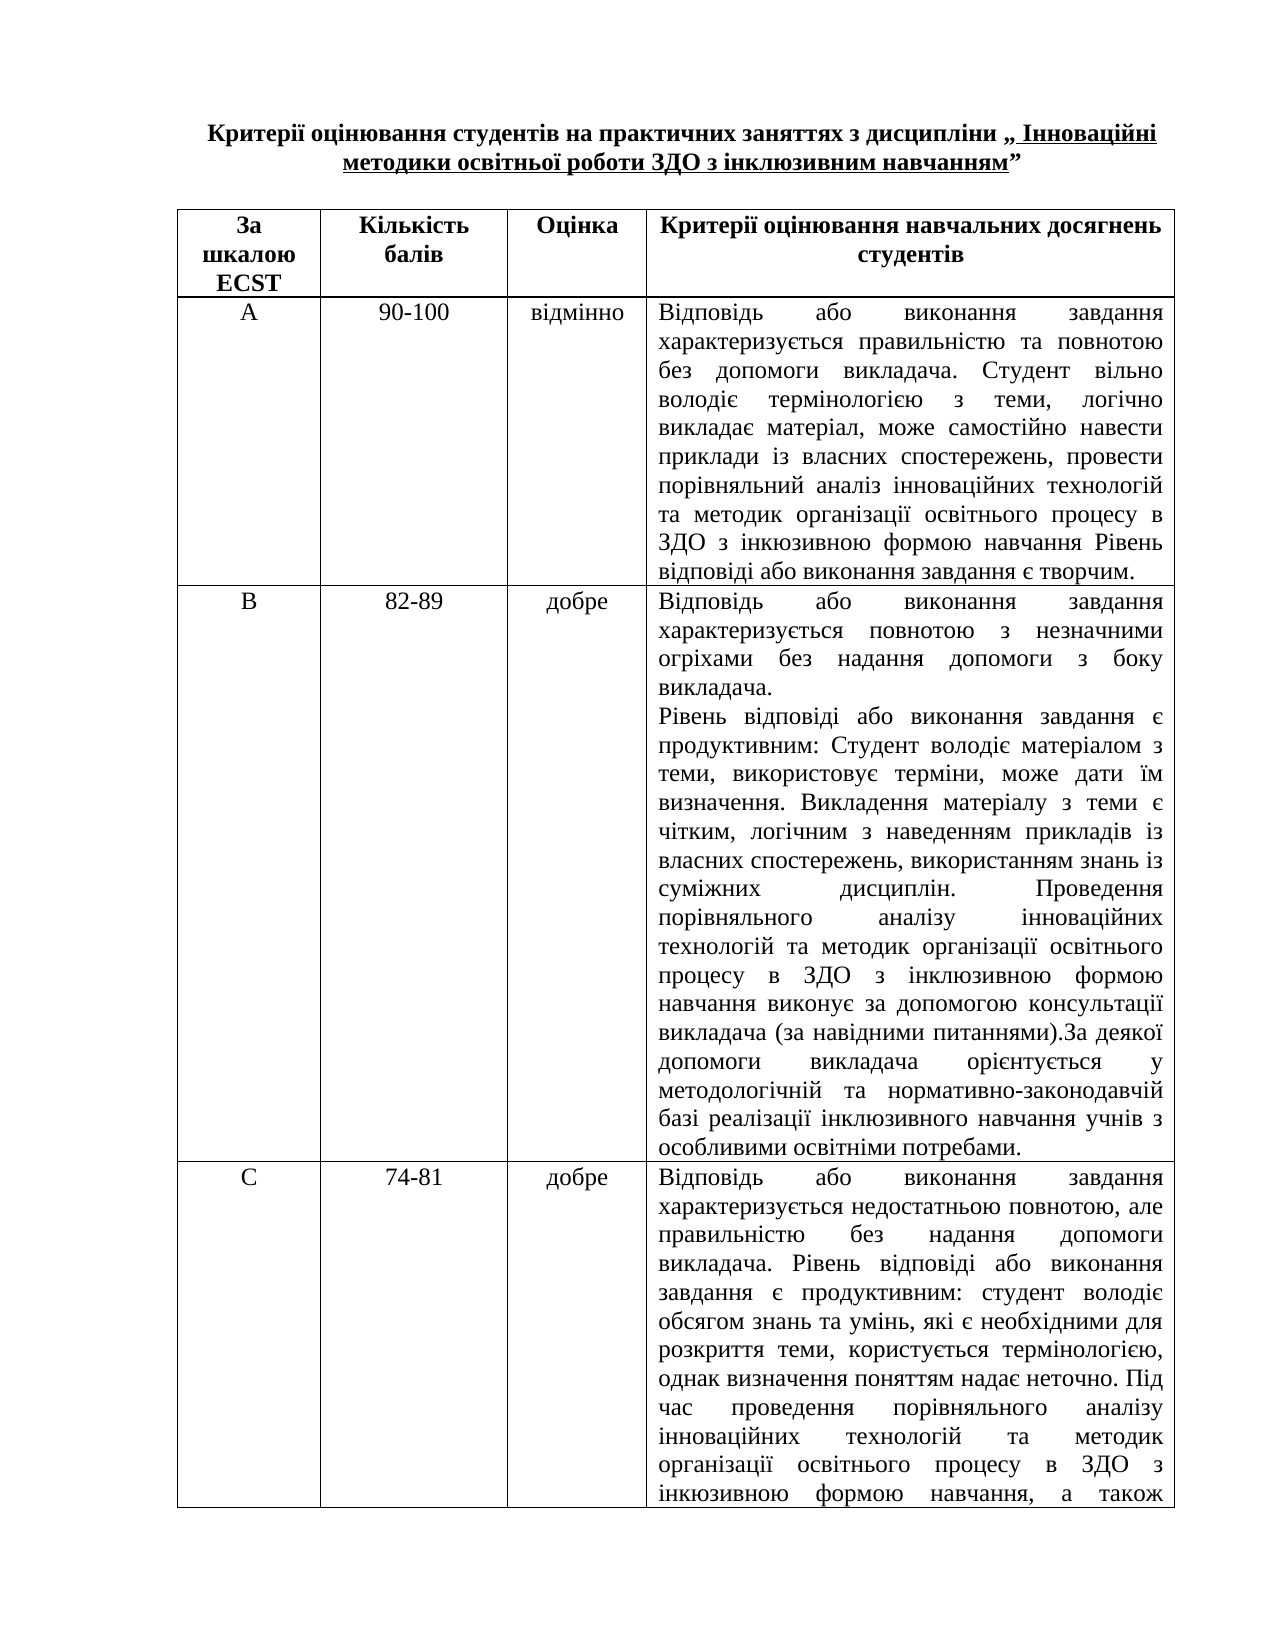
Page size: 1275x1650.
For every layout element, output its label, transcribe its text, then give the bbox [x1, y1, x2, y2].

table_cell В [178, 586, 320, 1161]
table_cell 90-100 [321, 298, 507, 585]
table_cell С [178, 1162, 320, 1507]
table_cell добре [508, 1162, 646, 1507]
table_cell 74-81 [321, 1162, 507, 1507]
table_cell Відповідь або виконання завдання характеризується правильністю та повнотою без допомоги викладача. Студент вільно володіє термінологією з теми, логічно викладає матеріал, може самостійно навести приклади із власних спостережень, провести порівняльний аналіз інноваційних технологій та методик організації освітнього процесу в ЗДО з інкюзивною формою навчання Рівень відповіді або виконання завдання є творчим. [647, 298, 1174, 585]
table_header За шкалою ECST [178, 210, 320, 296]
table_header Кількість балів [321, 210, 507, 296]
table_cell А [178, 298, 320, 585]
text Критерії оцінювання студентів на практичних заняттях з дисципліни „ Інноваційні методики освітньої роботи ЗДО з інклюзивним навчанням” [177, 118, 1186, 176]
table_cell 82-89 [321, 586, 507, 1161]
table_cell Відповідь або виконання завдання характеризується повнотою з незначними огріхами без надання допомоги з боку викладача. Рівень відповіді або виконання завдання є продуктивним: Студент володіє матеріалом з теми, використовує терміни, може дати їм визначення. Викладення матеріалу з теми є чітким, логічним з наведенням прикладів із власних спостережень, використанням знань із суміжних дисциплін. Проведення порівняльного аналізу інноваційних технологій та методик організації освітнього процесу в ЗДО з інклюзивною формою навчання виконує за допомогою консультації викладача (за навідними питаннями).За деякої допомоги викладача орієнтується у методологічній та нормативно-законодавчій базі реалізації інклюзивного навчання учнів з особливими освітніми потребами. [647, 586, 1174, 1161]
table_cell добре [508, 586, 646, 1161]
table_cell відмінно [508, 298, 646, 585]
table_header Критерії оцінювання навчальних досягнень студентів [647, 210, 1174, 296]
table_header Оцінка [508, 210, 646, 296]
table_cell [647, 1162, 1174, 1507]
